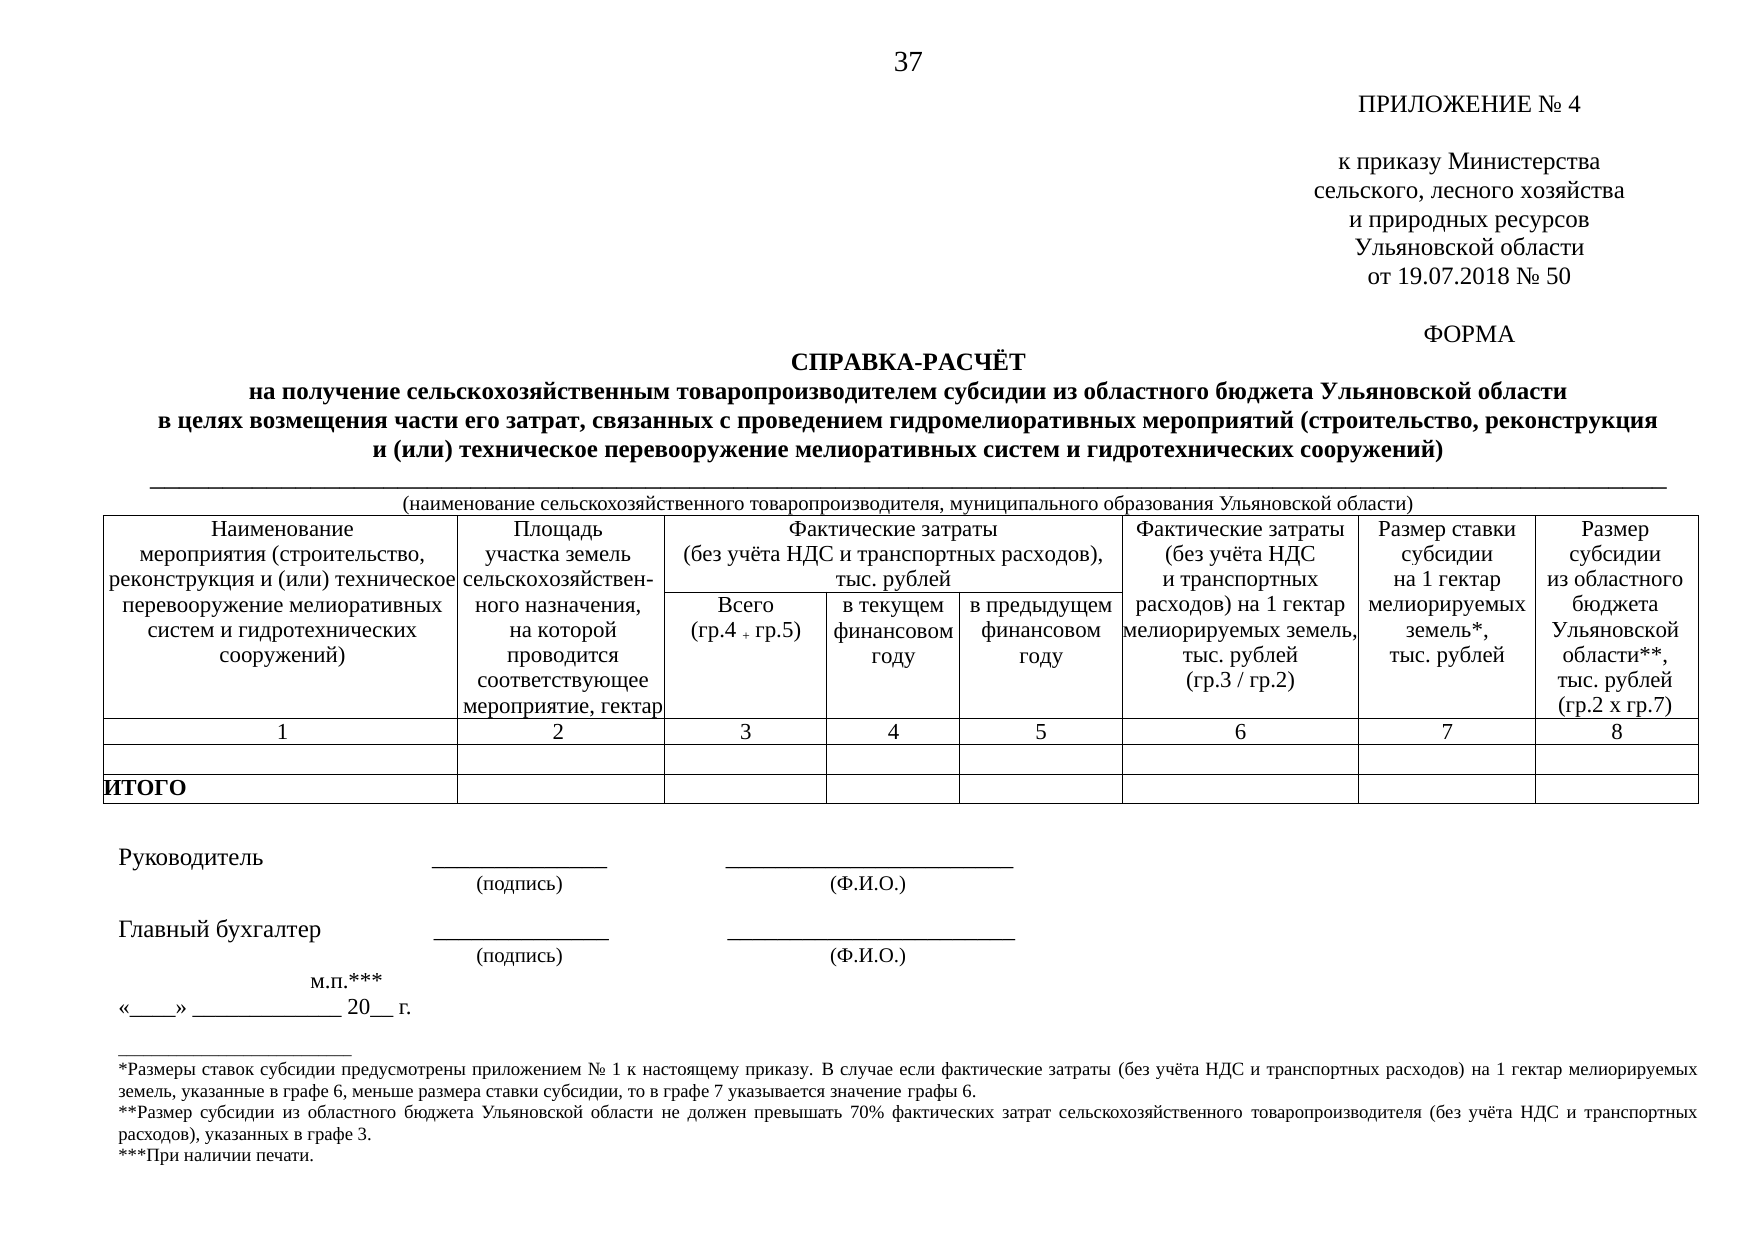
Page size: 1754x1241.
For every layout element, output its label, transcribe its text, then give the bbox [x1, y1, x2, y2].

text СПРАВКА-РАСЧЁТ [118, 347, 1698, 376]
table_cell [665, 775, 826, 803]
table_cell 4 [827, 719, 959, 744]
text Ульяновской области [1240, 232, 1698, 261]
text *Размеры ставок субсидии предусмотрены приложением № 1 к настоящему приказу. В случае если фактические затраты (без учёта НДС и транспортных расходов) на 1 гектар мелиорируемых земель, указанные в графе 6, меньше размера ставки субсидии, то в графе 7 указывается значение графы 6. [118, 1058, 1698, 1101]
text Руководитель ______________ _______________________ [118, 842, 1698, 871]
table_cell 2 [458, 719, 664, 744]
table_cell [1536, 775, 1698, 803]
table_cell Всего (гр.4 + гр.5) [665, 593, 826, 718]
table_cell [960, 775, 1122, 803]
table_cell 5 [960, 719, 1122, 744]
text и природных ресурсов [1240, 204, 1698, 232]
text ПРИЛОЖЕНИЕ № 4 [1240, 89, 1698, 117]
text сельского, лесного хозяйства [1240, 175, 1698, 204]
table_cell [104, 745, 457, 774]
text (подпись) (Ф.И.О.) [340, 943, 1698, 967]
table_cell [1536, 745, 1698, 774]
table_cell в текущем финансовом году [827, 593, 959, 718]
text м.п.*** [236, 967, 1698, 993]
table_cell ИТОГО [104, 775, 457, 803]
table_cell 8 [1536, 719, 1698, 744]
table_cell [1123, 775, 1358, 803]
text ФОРМА [1240, 319, 1698, 347]
text **Размер субсидии из областного бюджета Ульяновской области не должен превышать 70% фактических затрат сельскохозяйственного товаропроизводителя (без учёта НДС и транспортных расходов), указанных в графе 3. [118, 1101, 1698, 1144]
text «____» _____________ 20__ г. [118, 993, 1698, 1019]
table_cell [665, 745, 826, 774]
table_cell [827, 775, 959, 803]
table_cell [960, 745, 1122, 774]
table_header Наименование мероприятия (строительство, реконструкция и (или) техническое перевооружение мелиоративных систем и гидротехнических сооружений) [104, 516, 457, 718]
table_header Площадь участка земель сельскохозяйственного назначения, на которой проводится соответствующее мероприятие, гектар [458, 516, 664, 718]
text Главный бухгалтер ______________ _______________________ [118, 914, 1698, 943]
table_cell [827, 745, 959, 774]
text ________________________________________________________________________________________________________ [118, 462, 1698, 491]
table_cell [1123, 745, 1358, 774]
table_cell [1359, 775, 1535, 803]
text ____________________________ [118, 1039, 1698, 1058]
table_cell 6 [1123, 719, 1358, 744]
text на получение сельскохозяйственным товаропроизводителем субсидии из областного бюджета Ульяновской области [118, 376, 1698, 405]
table_cell 7 [1359, 719, 1535, 744]
table_header Фактические затраты (без учёта НДС и транспортных расходов) на 1 гектар мелиорируемых земель, тыс. рублей (гр.3 / гр.2) [1123, 642, 1358, 718]
text и (или) техническое перевооружение мелиоративных систем и гидротехнических сооружений) [118, 434, 1698, 462]
text от 19.07.2018 № 50 [1240, 261, 1698, 290]
text (наименование сельскохозяйственного товаропроизводителя, муниципального образования Ульяновской области) [118, 491, 1698, 515]
text ***При наличии печати. [118, 1144, 1698, 1166]
table_header Размер ставки субсидии на 1 гектар мелиорируемых земель*, тыс. рублей [1359, 516, 1535, 718]
table_header Фактические затраты (без учёта НДС и транспортных расходов), тыс. рублей [665, 516, 1122, 592]
table_cell 3 [665, 719, 826, 744]
table_cell в предыдущем финансовом году [960, 593, 1122, 718]
table_header Размер субсидии из областного бюджета Ульяновской области**, тыс. рублей (гр.2 х гр.7) [1536, 516, 1698, 718]
table_cell [1359, 745, 1535, 774]
text (подпись) (Ф.И.О.) [118, 871, 1698, 895]
table_header Фактические затраты (без учёта НДС и транспортных расходов) на 1 гектар мелиорируемых земель, тыс. рублей (гр.3 / гр.2) [1123, 516, 1358, 616]
table_cell [458, 745, 664, 774]
table_cell [458, 775, 664, 803]
text к приказу Министерства [1240, 146, 1698, 175]
text в целях возмещения части его затрат, связанных с проведением гидромелиоративных мероприятий (строительство, реконструкция [118, 405, 1698, 434]
table_cell 1 [104, 719, 457, 744]
